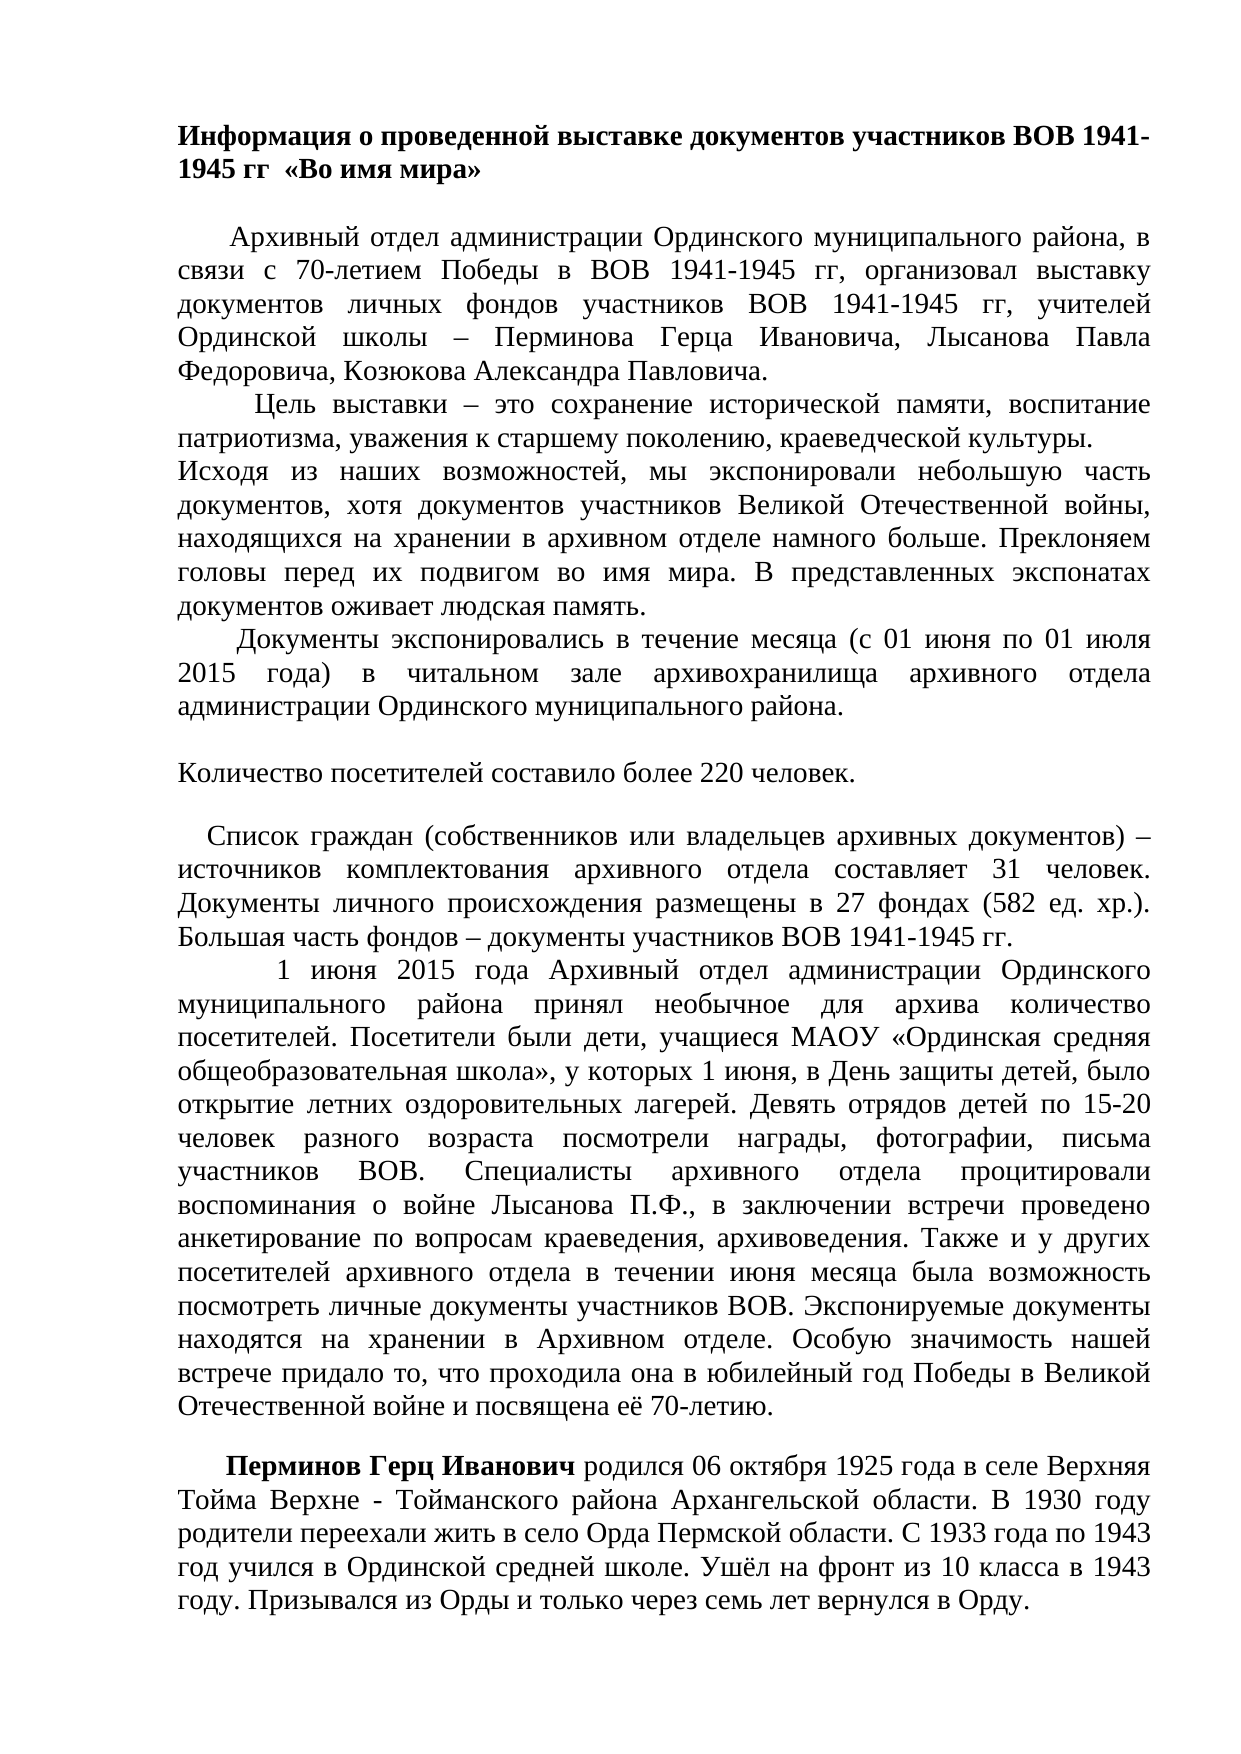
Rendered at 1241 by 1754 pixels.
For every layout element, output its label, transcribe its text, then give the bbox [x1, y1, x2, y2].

text Исходя из наших возможностей, мы экспонировали небольшую часть документов, хотя документов участников Великой Отечественной войны, находящихся на хранении в архивном отделе намного больше. Преклоняем головы перед их подвигом во имя мира. В представленных экспонатах документов оживает людская память. [177, 453, 1152, 621]
text Документы экспонировались в течение месяца (с 01 июня по 01 июля 2015 года) в читальном зале архивохранилища архивного отдела администрации Ординского муниципального района. [177, 621, 1152, 722]
text Список граждан (собственников или владельцев архивных документов) – источников комплектования архивного отдела составляет 31 человек. Документы личного происхождения размещены в 27 фондах (582 ед. хр.). Большая часть фондов – документы участников ВОВ 1941-1945 гг. [177, 818, 1152, 952]
text Количество посетителей составило более 220 человек. [177, 755, 1152, 789]
text 1 июня 2015 года Архивный отдел администрации Ординского муниципального района принял необычное для архива количество посетителей. Посетители были дети, учащиеся МАОУ «Ординская средняя общеобразовательная школа», у которых 1 июня, в День защиты детей, было открытие летних оздоровительных лагерей. Девять отрядов детей по 15-20 человек разного возраста посмотрели награды, фотографии, письма участников ВОВ. Специалисты архивного отдела процитировали воспоминания о войне Лысанова П.Ф., в заключении встречи проведено анкетирование по вопросам краеведения, архивоведения. Также и у других посетителей архивного отдела в течении июня месяца была возможность посмотреть личные документы участников ВОВ. Экспонируемые документы находятся на хранении в Архивном отделе. Особую значимость нашей встрече придало то, что проходила она в юбилейный год Победы в Великой Отечественной войне и посвящена её 70-летию. [177, 952, 1152, 1422]
text Информация о проведенной выставке документов участников ВОВ 1941-1945 гг «Во имя мира» [177, 118, 1152, 185]
text Архивный отдел администрации Ординского муниципального района, в связи с 70-летием Победы в ВОВ 1941-1945 гг, организовал выставку документов личных фондов участников ВОВ 1941-1945 гг, учителей Ординской школы – Перминова Герца Ивановича, Лысанова Павла Федоровича, Козюкова Александра Павловича. [177, 219, 1152, 386]
text Перминов Герц Иванович родился 06 октября 1925 года в селе Верхняя Тойма Верхне - Тойманского района Архангельской области. В 1930 году родители переехали жить в село Орда Пермской области. С 1933 года по 1943 год учился в Ординской средней школе. Ушёл на фронт из 10 класса в 1943 году. Призывался из Орды и только через семь лет вернулся в Орду. [177, 1448, 1152, 1616]
text Цель выставки – это сохранение исторической памяти, воспитание патриотизма, уважения к старшему поколению, краеведческой культуры. [177, 386, 1152, 453]
